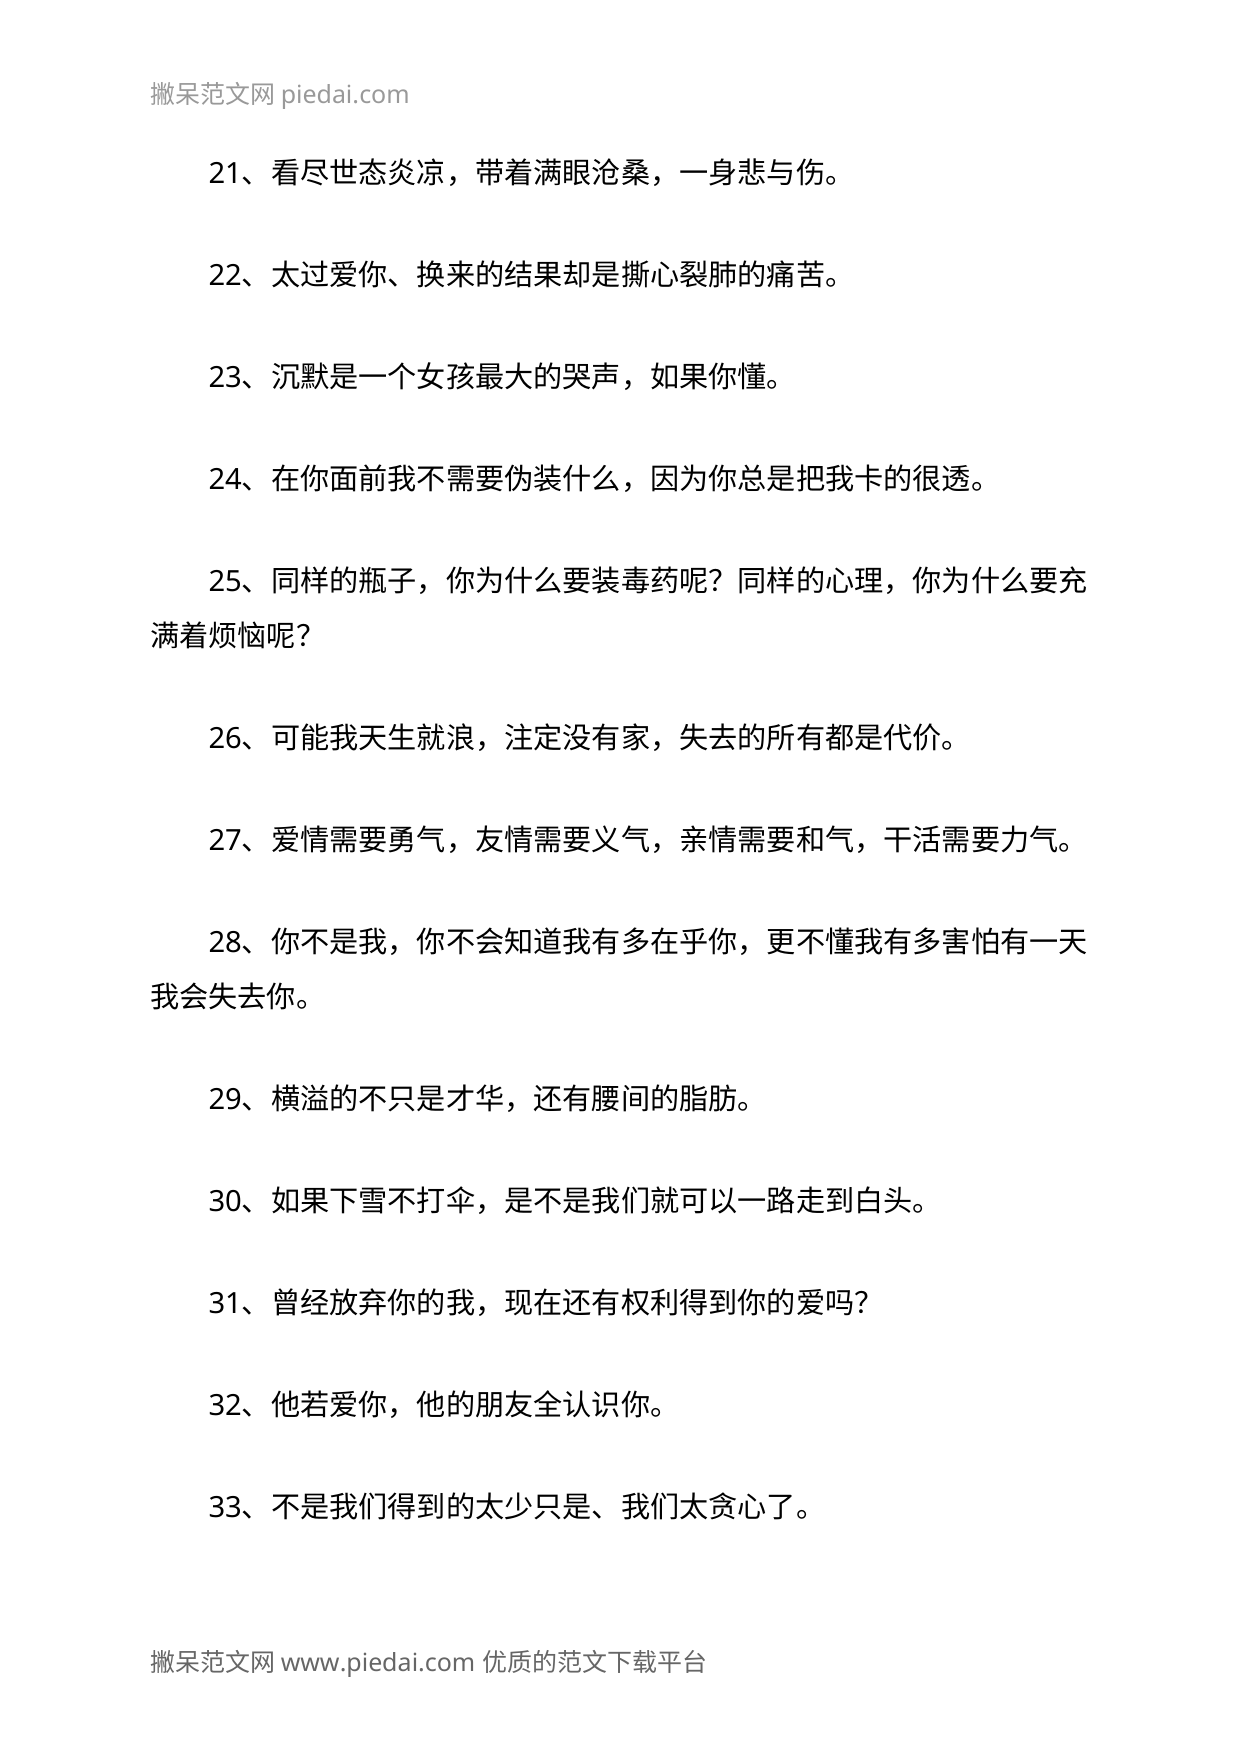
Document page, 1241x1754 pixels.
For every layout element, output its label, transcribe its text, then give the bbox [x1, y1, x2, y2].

text 28、你不是我，你不会知道我有多在乎你，更不懂我有多害怕有一天我会失去你。 [150, 919, 1090, 1016]
text 30、如果下雪不打伞，是不是我们就可以一路走到白头。 [150, 1177, 1090, 1220]
text 33、不是我们得到的太少只是、我们太贪心了。 [150, 1483, 1090, 1526]
text 26、可能我天生就浪，注定没有家，失去的所有都是代价。 [150, 715, 1090, 757]
text 25、同样的瓶子，你为什么要装毒药呢？同样的心理，你为什么要充满着烦恼呢？ [150, 558, 1090, 655]
text 23、沉默是一个女孩最大的哭声，如果你懂。 [150, 354, 1090, 396]
text 32、他若爱你，他的朋友全认识你。 [150, 1381, 1090, 1424]
text 22、太过爱你、换来的结果却是撕心裂肺的痛苦。 [150, 252, 1090, 294]
text 29、横溢的不只是才华，还有腰间的脂肪。 [150, 1075, 1090, 1118]
text 24、在你面前我不需要伪装什么，因为你总是把我卡的很透。 [150, 456, 1090, 498]
text 31、曾经放弃你的我，现在还有权利得到你的爱吗？ [150, 1279, 1090, 1322]
text 21、看尽世态炎凉，带着满眼沧桑，一身悲与伤。 [150, 150, 1090, 192]
text 27、爱情需要勇气，友情需要义气，亲情需要和气，干活需要力气。 [150, 817, 1090, 859]
